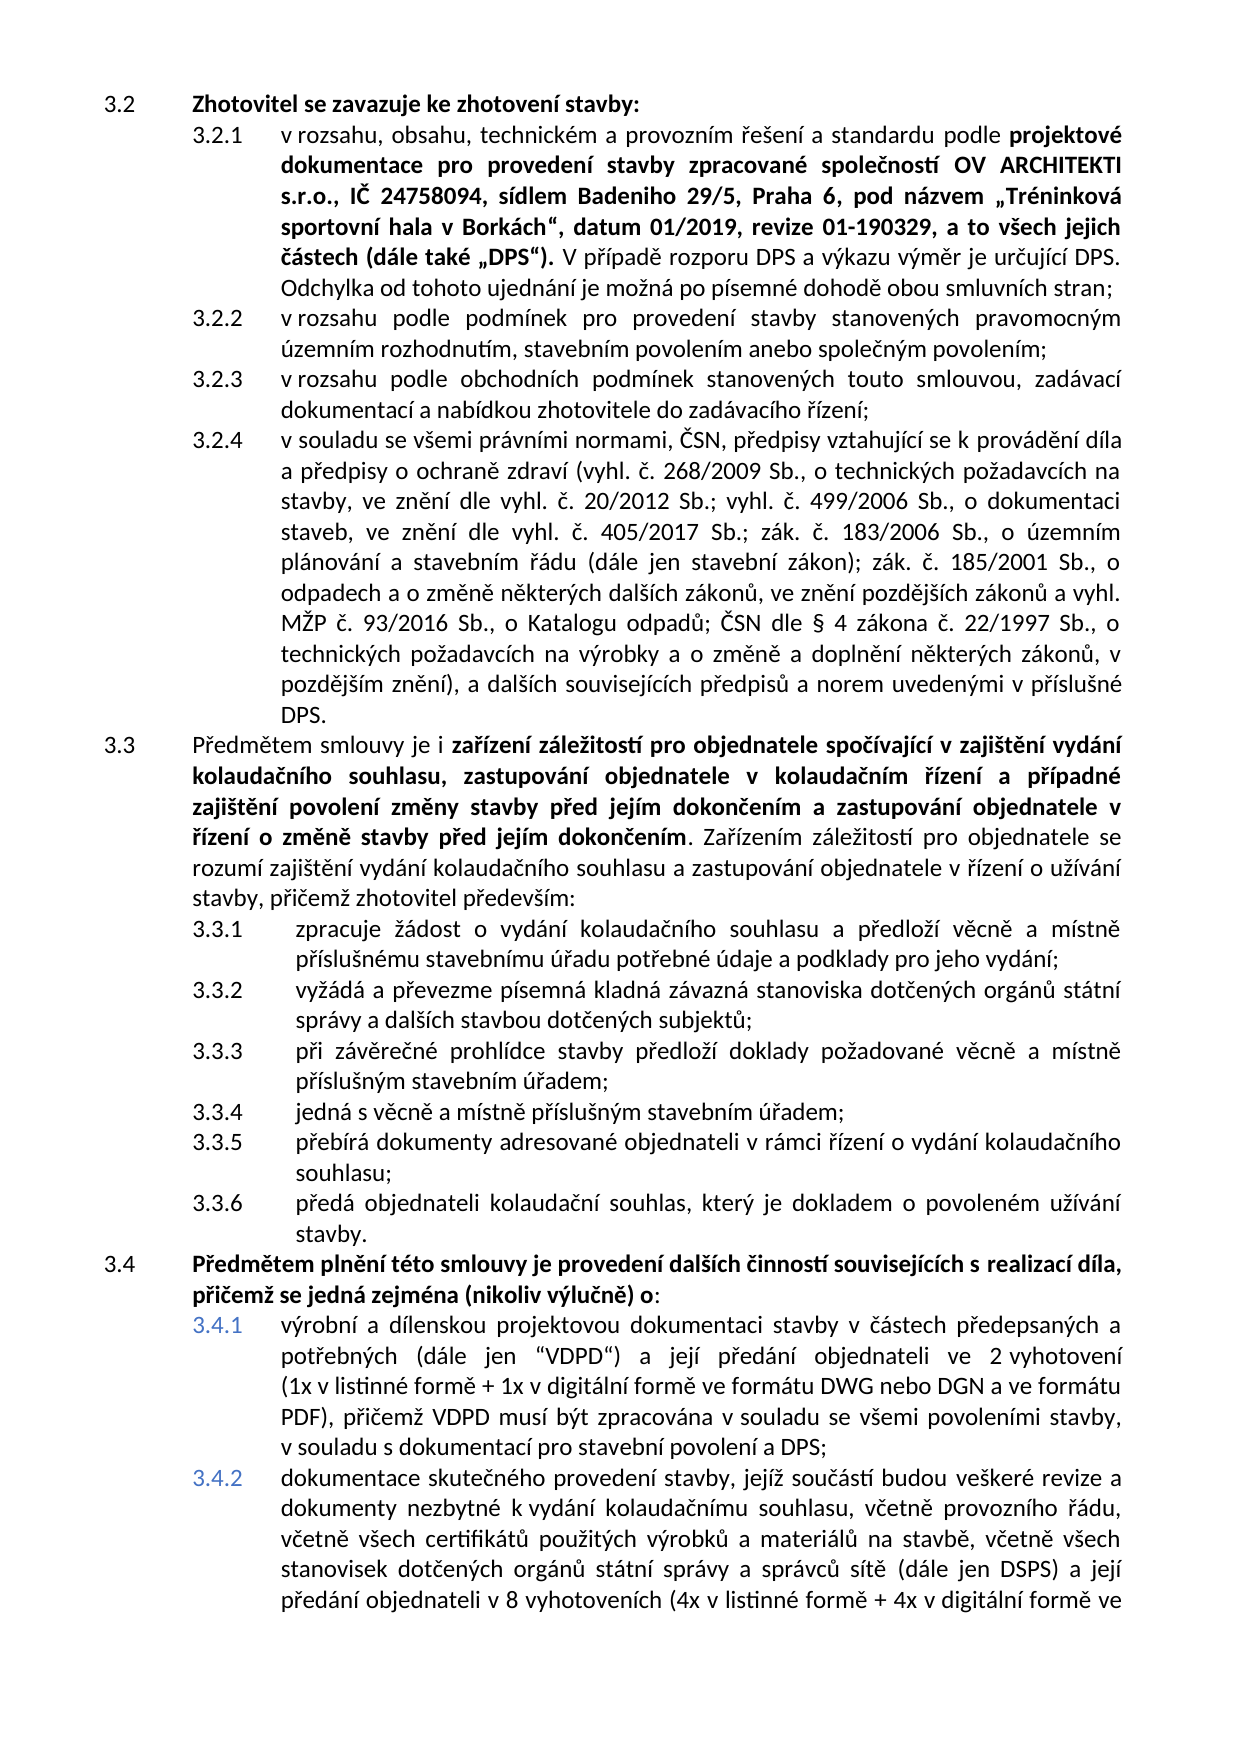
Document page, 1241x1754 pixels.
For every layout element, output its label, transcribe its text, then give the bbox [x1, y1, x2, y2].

list přebírá dokumenty adresované objednateli v rámci řízení o vydání kolaudačního souhlasu; [192, 1126, 1122, 1187]
list předá objednateli kolaudační souhlas, který je dokladem o povoleném užívání stavby. [192, 1187, 1122, 1248]
list v rozsahu podle obchodních podmínek stanovených touto smlouvou, zadávací dokumentací a nabídkou zhotovitele do zadávacího řízení; [192, 363, 1122, 424]
list Předmětem smlouvy je i zařízení záležitostí pro objednatele spočívající v zajištění vydání kolaudačního souhlasu, zastupování objednatele v kolaudačním řízení a případné zajištění povolení změny stavby před jejím dokončením a zastupování objednatele v řízení o změně stavby před jejím dokončením. Zařízením záležitostí pro objednatele se rozumí zajištění vydání kolaudačního souhlasu a zastupování objednatele v řízení o užívání stavby, přičemž zhotovitel především: [103, 729, 1122, 913]
list v rozsahu, obsahu, technickém a provozním řešení a standardu podle projektové dokumentace pro provedení stavby zpracované společností OV ARCHITEKTI s.r.o., IČ 24758094, sídlem Badeniho 29/5, Praha 6, pod názvem „Tréninková sportovní hala v Borkách“, datum 01/2019, revize 01-190329, a to všech jejich částech (dále také „DPS“). V případě rozporu DPS a výkazu výměr je určující DPS. Odchylka od tohoto ujednání je možná po písemné dohodě obou smluvních stran; [192, 119, 1122, 302]
list Předmětem plnění této smlouvy je provedení dalších činností souvisejících s realizací díla, přičemž se jedná zejména (nikoliv výlučně) o: [103, 1248, 1122, 1309]
list vyžádá a převezme písemná kladná závazná stanoviska dotčených orgánů státní správy a dalších stavbou dotčených subjektů; [192, 974, 1122, 1035]
list zpracuje žádost o vydání kolaudačního souhlasu a předloží věcně a místně příslušnému stavebnímu úřadu potřebné údaje a podklady pro jeho vydání; [192, 913, 1122, 974]
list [192, 1462, 1122, 1615]
list Zhotovitel se zavazuje ke zhotovení stavby: [103, 89, 1122, 119]
list při závěrečné prohlídce stavby předloží doklady požadované věcně a místně příslušným stavebním úřadem; [192, 1035, 1122, 1096]
list v rozsahu podle podmínek pro provedení stavby stanovených pravomocným územním rozhodnutím, stavebním povolením anebo společným povolením; [192, 302, 1122, 363]
list jedná s věcně a místně příslušným stavebním úřadem; [192, 1096, 1122, 1126]
list v souladu se všemi právními normami, ČSN, předpisy vztahující se k provádění díla a předpisy o ochraně zdraví (vyhl. č. 268/2009 Sb., o technických požadavcích na stavby, ve znění dle vyhl. č. 20/2012 Sb.; vyhl. č. 499/2006 Sb., o dokumentaci staveb, ve znění dle vyhl. č. 405/2017 Sb.; zák. č. 183/2006 Sb., o územním plánování a stavebním řádu (dále jen stavební zákon); zák. č. 185/2001 Sb., o odpadech a o změně některých dalších zákonů, ve znění pozdějších zákonů a vyhl. MŽP č. 93/2016 Sb., o Katalogu odpadů; ČSN dle § 4 zákona č. 22/1997 Sb., o technických požadavcích na výrobky a o změně a doplnění některých zákonů, v pozdějším znění), a dalších souvisejících předpisů a norem uvedenými v příslušné DPS. [192, 424, 1122, 729]
list výrobní a dílenskou projektovou dokumentaci stavby v částech předepsaných a potřebných (dále jen “VDPD“) a její předání objednateli ve 2 vyhotovení (1x v listinné formě + 1x v digitální formě ve formátu DWG nebo DGN a ve formátu PDF), přičemž VDPD musí být zpracována v souladu se všemi povoleními stavby, v souladu s dokumentací pro stavební povolení a DPS; [192, 1309, 1122, 1462]
